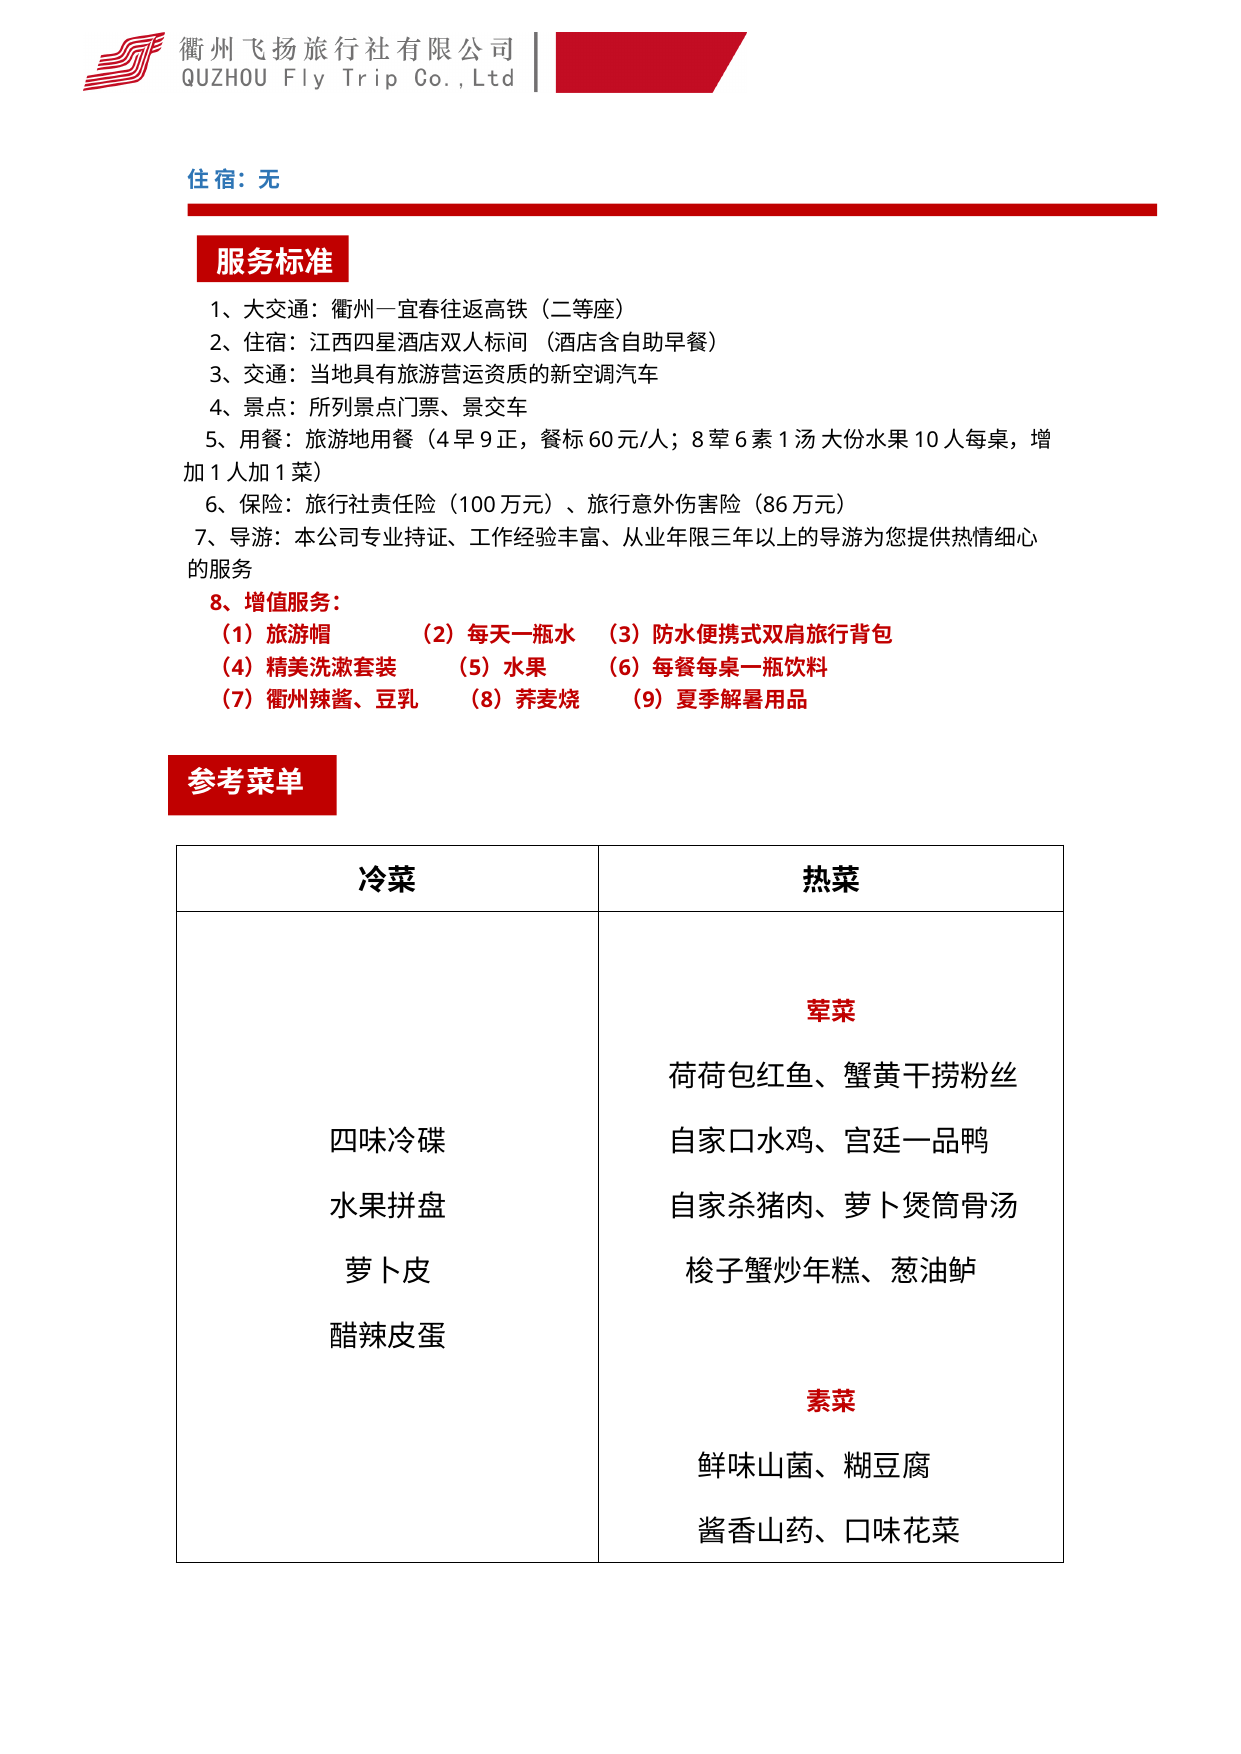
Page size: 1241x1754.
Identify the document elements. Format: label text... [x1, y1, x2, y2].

text 服务标准 [187, 227, 1053, 292]
text 1、大交通：衢州—宜春往返高铁（二等座） [187, 292, 1053, 324]
text 的服务 [187, 552, 1053, 584]
text 6、保险：旅行社责任险（100万元）、旅行意外伤害险（86万元） 7、导游：本公司专业持证、工作经验丰富、从业年限三年以上的导游为您提供热情细心 [183, 487, 1053, 552]
text 8、增值服务： [187, 584, 1053, 617]
text 5、用餐：旅游地用餐（4早9正，餐标60元/人；8荤6素1汤 大份水果 10人每桌，增加1人加1菜） [183, 422, 1053, 487]
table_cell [599, 912, 1063, 1562]
text （7）衢州辣酱、豆乳 （8）荞麦烧 （9）夏季解暑用品 [187, 682, 1053, 714]
table_header 热菜 [599, 846, 1063, 911]
picture [83, 32, 747, 93]
table_header 冷菜 [177, 846, 598, 911]
text （4）精美洗漱套装 （5）水果 （6）每餐每桌一瓶饮料 [187, 649, 1053, 682]
text 3、交通：当地具有旅游营运资质的新空调汽车 [187, 357, 1053, 389]
text 住 宿：无 [187, 162, 1053, 194]
text 4、景点：所列景点门票、景交车 [187, 389, 1053, 422]
table_cell 四味冷碟 水果拼盘 萝卜皮 醋辣皮蛋 [177, 912, 598, 1562]
text 2、住宿：江西四星酒店双人标间 （酒店含自助早餐） [187, 324, 1053, 357]
text 参考菜单 [187, 747, 1053, 812]
text （1）旅游帽 （2）每天一瓶水 （3）防水便携式双肩旅行背包 [187, 617, 1053, 649]
